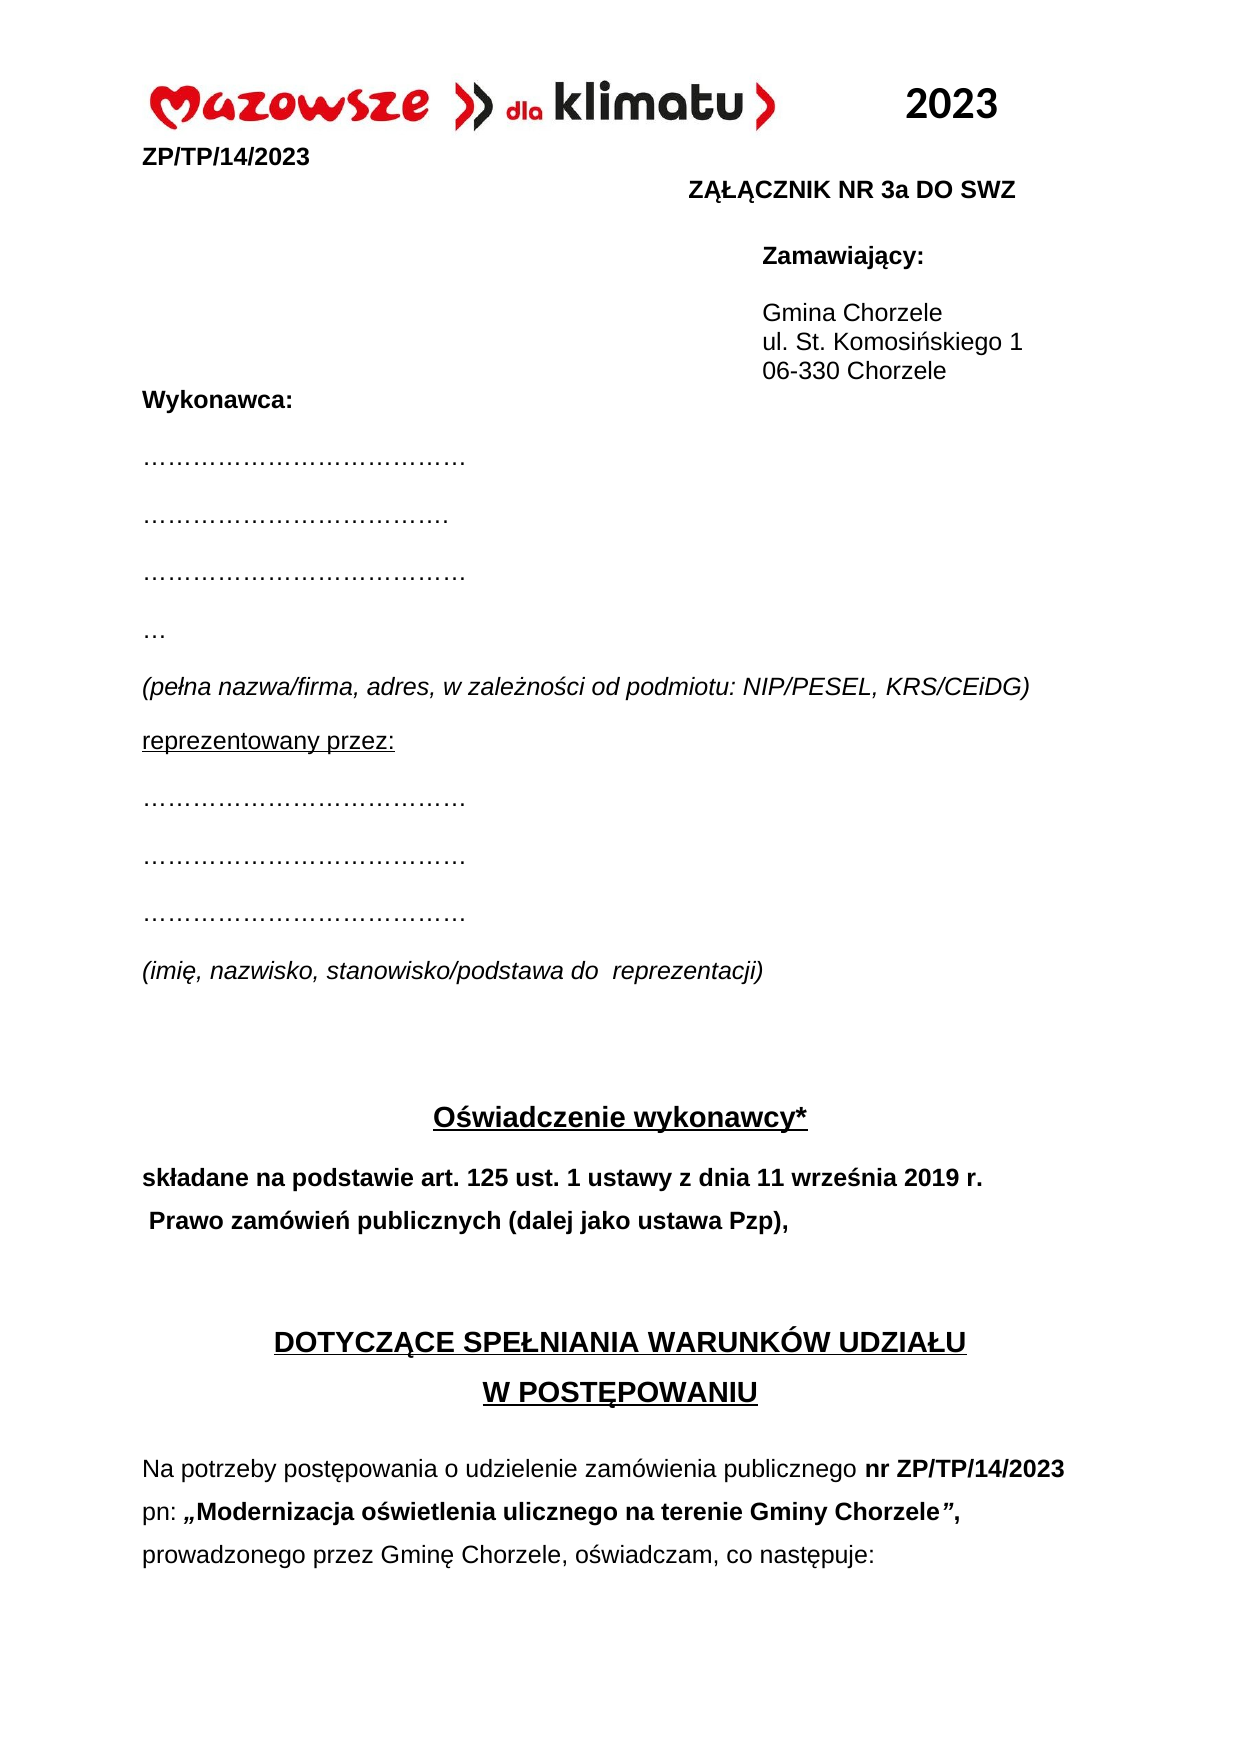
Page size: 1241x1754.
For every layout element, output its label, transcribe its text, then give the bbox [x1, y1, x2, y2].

text Prawo zamówień publicznych (dalej jako ustawa Pzp), [142, 1206, 1098, 1235]
text (pełna nazwa/firma, adres, w zależności od podmiotu: NIP/PESEL, KRS/CEiDG) [142, 672, 1102, 701]
text ZP/TP/14/2023 [142, 142, 1098, 171]
text ZĄŁĄCZNIK NR 3a DO SWZ [688, 175, 1098, 203]
text Wykonawca: [142, 384, 1098, 413]
text DOTYCZĄCE SPEŁNIANIA WARUNKÓW UDZIAŁU W POSTĘPOWANIU [142, 1324, 1098, 1408]
text ………………………………………………………………….…………………………………… [142, 442, 478, 643]
picture [142, 73, 783, 138]
text Gmina Chorzele [762, 298, 1098, 327]
text (imię, nazwisko, stanowisko/podstawa do reprezentacji) [142, 956, 1102, 985]
text Oświadczenie wykonawcy* [142, 1100, 1098, 1134]
text Na potrzeby postępowania o udzielenie zamówienia publicznego nr ZP/TP/14/2023 pn: „Modernizacja oświetlenia ulicznego na terenie Gminy Chorzele”, prowadzonego przez Gminę Chorzele, oświadczam, co następuje: [142, 1454, 1098, 1569]
text reprezentowany przez: [142, 726, 1098, 755]
text 06-330 Chorzele [762, 356, 1098, 384]
text składane na podstawie art. 125 ust. 1 ustawy z dnia 11 września 2019 r. [142, 1163, 1098, 1192]
text ul. St. Komosińskiego 1 [762, 327, 1098, 356]
text ……………………………………………………………………………………………………… [142, 783, 478, 927]
text Zamawiający: [688, 241, 1098, 269]
